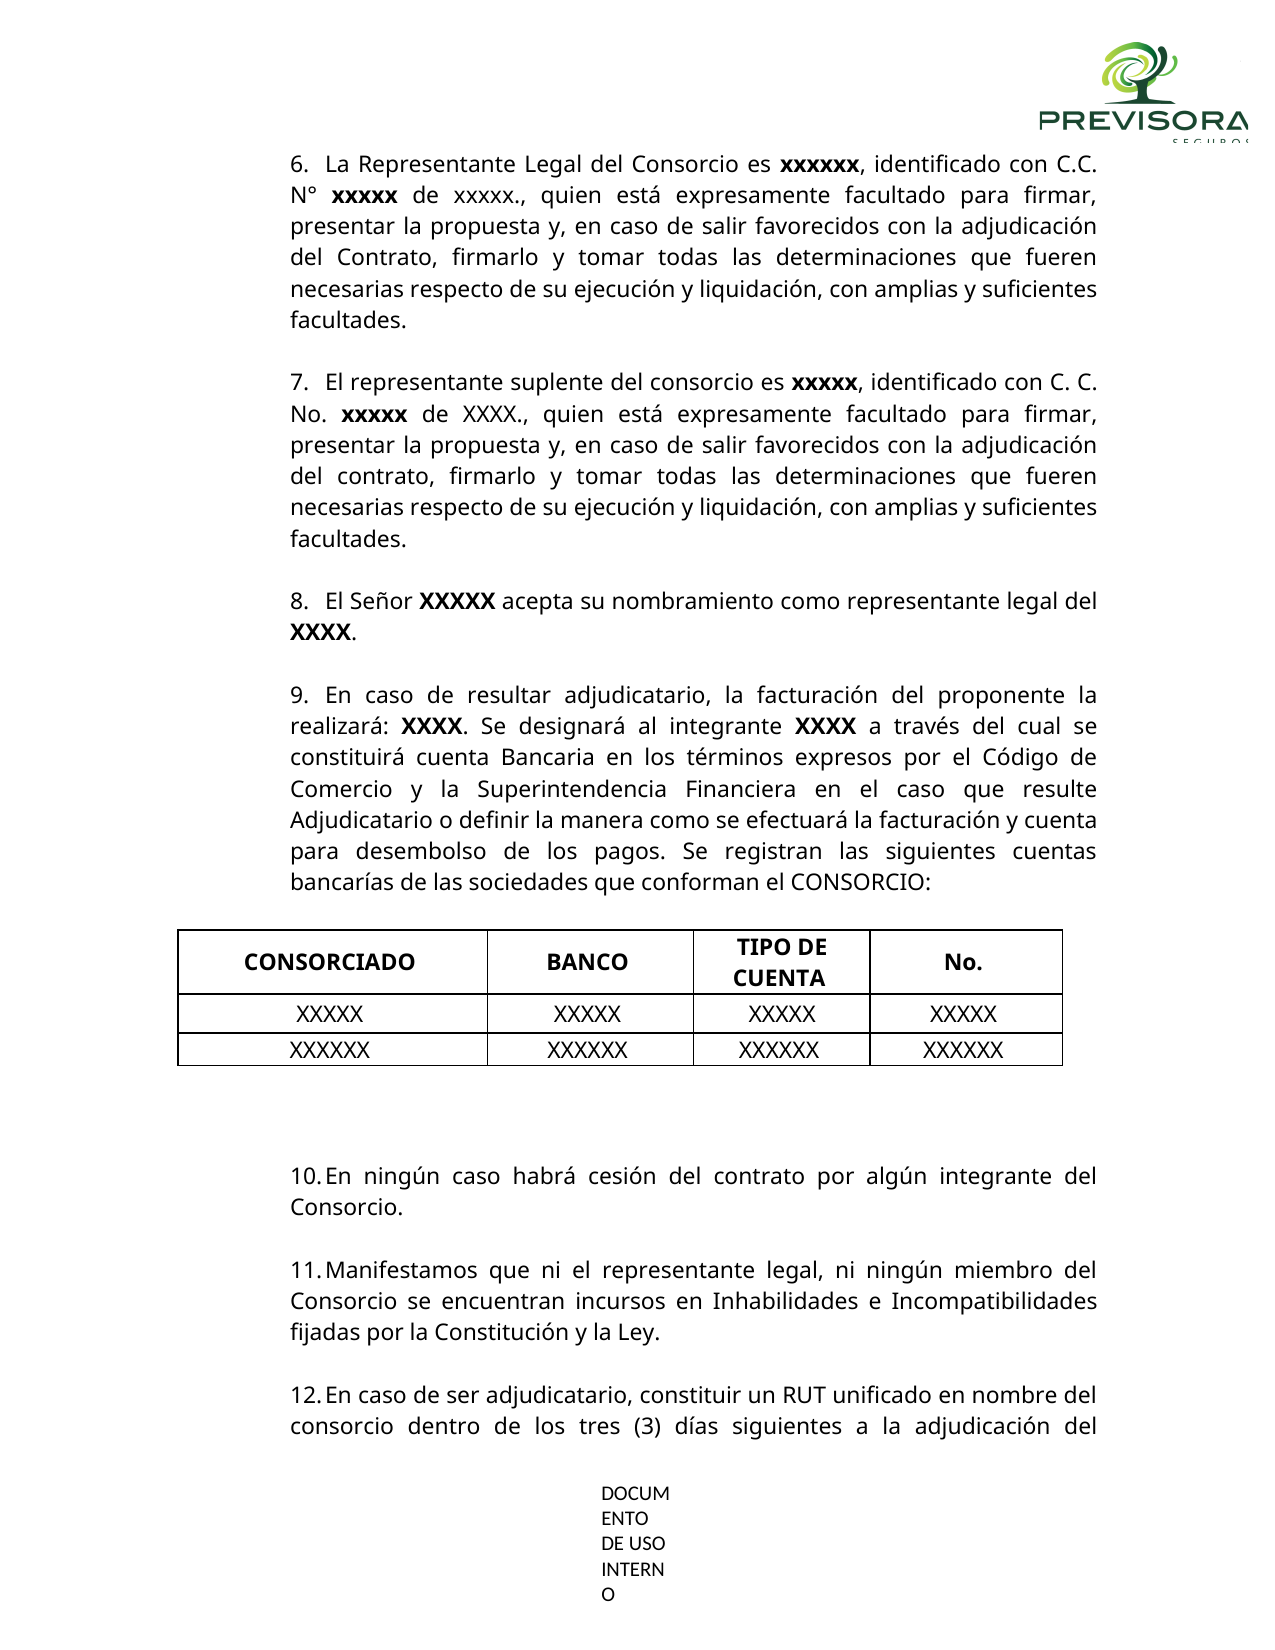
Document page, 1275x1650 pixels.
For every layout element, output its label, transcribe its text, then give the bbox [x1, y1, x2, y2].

table_header CONSORCIADO [179, 931, 487, 993]
picture [1038, 42, 1248, 143]
table_cell XXXXX [871, 995, 1062, 1032]
table_header BANCO [488, 931, 693, 993]
table_cell XXXXXX [871, 1034, 1062, 1065]
table_cell XXXXX [488, 995, 693, 1032]
table_cell XXXXXX [179, 1034, 487, 1065]
table_cell XXXXX [694, 995, 869, 1032]
table_header No. [871, 931, 1062, 993]
list En ningún caso habrá cesión del contrato por algún integrante del Consorcio. [290, 1160, 1098, 1223]
table_cell XXXXXX [488, 1034, 693, 1065]
table_header TIPO DE CUENTA [694, 931, 869, 993]
list El Señor XXXXX acepta su nombramiento como representante legal del XXXX. [290, 585, 1098, 648]
table_cell XXXXXX [694, 1034, 869, 1065]
list En caso de resultar adjudicatario, la facturación del proponente la realizará: XXXX. Se designará al integrante XXXX a través del cual se constituirá cuenta Bancaria en los términos expresos por el Código de Comercio y la Superintendencia Financiera en el caso que resulte Adjudicatario o definir la manera como se efectuará la facturación y cuenta para desembolso de los pagos. Se registran las siguientes cuentas bancarías de las sociedades que conforman el CONSORCIO: [290, 679, 1098, 898]
list Manifestamos que ni el representante legal, ni ningún miembro del Consorcio se encuentran incursos en Inhabilidades e Incompatibilidades fijadas por la Constitución y la Ley. [290, 1254, 1098, 1348]
table_cell XXXXX [179, 995, 487, 1032]
list El representante suplente del consorcio es xxxxx, identificado con C. C. No. xxxxx de XXXX., quien está expresamente facultado para firmar, presentar la propuesta y, en caso de salir favorecidos con la adjudicación del contrato, firmarlo y tomar todas las determinaciones que fueren necesarias respecto de su ejecución y liquidación, con amplias y suficientes facultades. [290, 366, 1098, 554]
list La Representante Legal del Consorcio es xxxxxx, identificado con C.C. N° xxxxx de xxxxx., quien está expresamente facultado para firmar, presentar la propuesta y, en caso de salir favorecidos con la adjudicación del Contrato, firmarlo y tomar todas las determinaciones que fueren necesarias respecto de su ejecución y liquidación, con amplias y suficientes facultades. [290, 148, 1098, 335]
